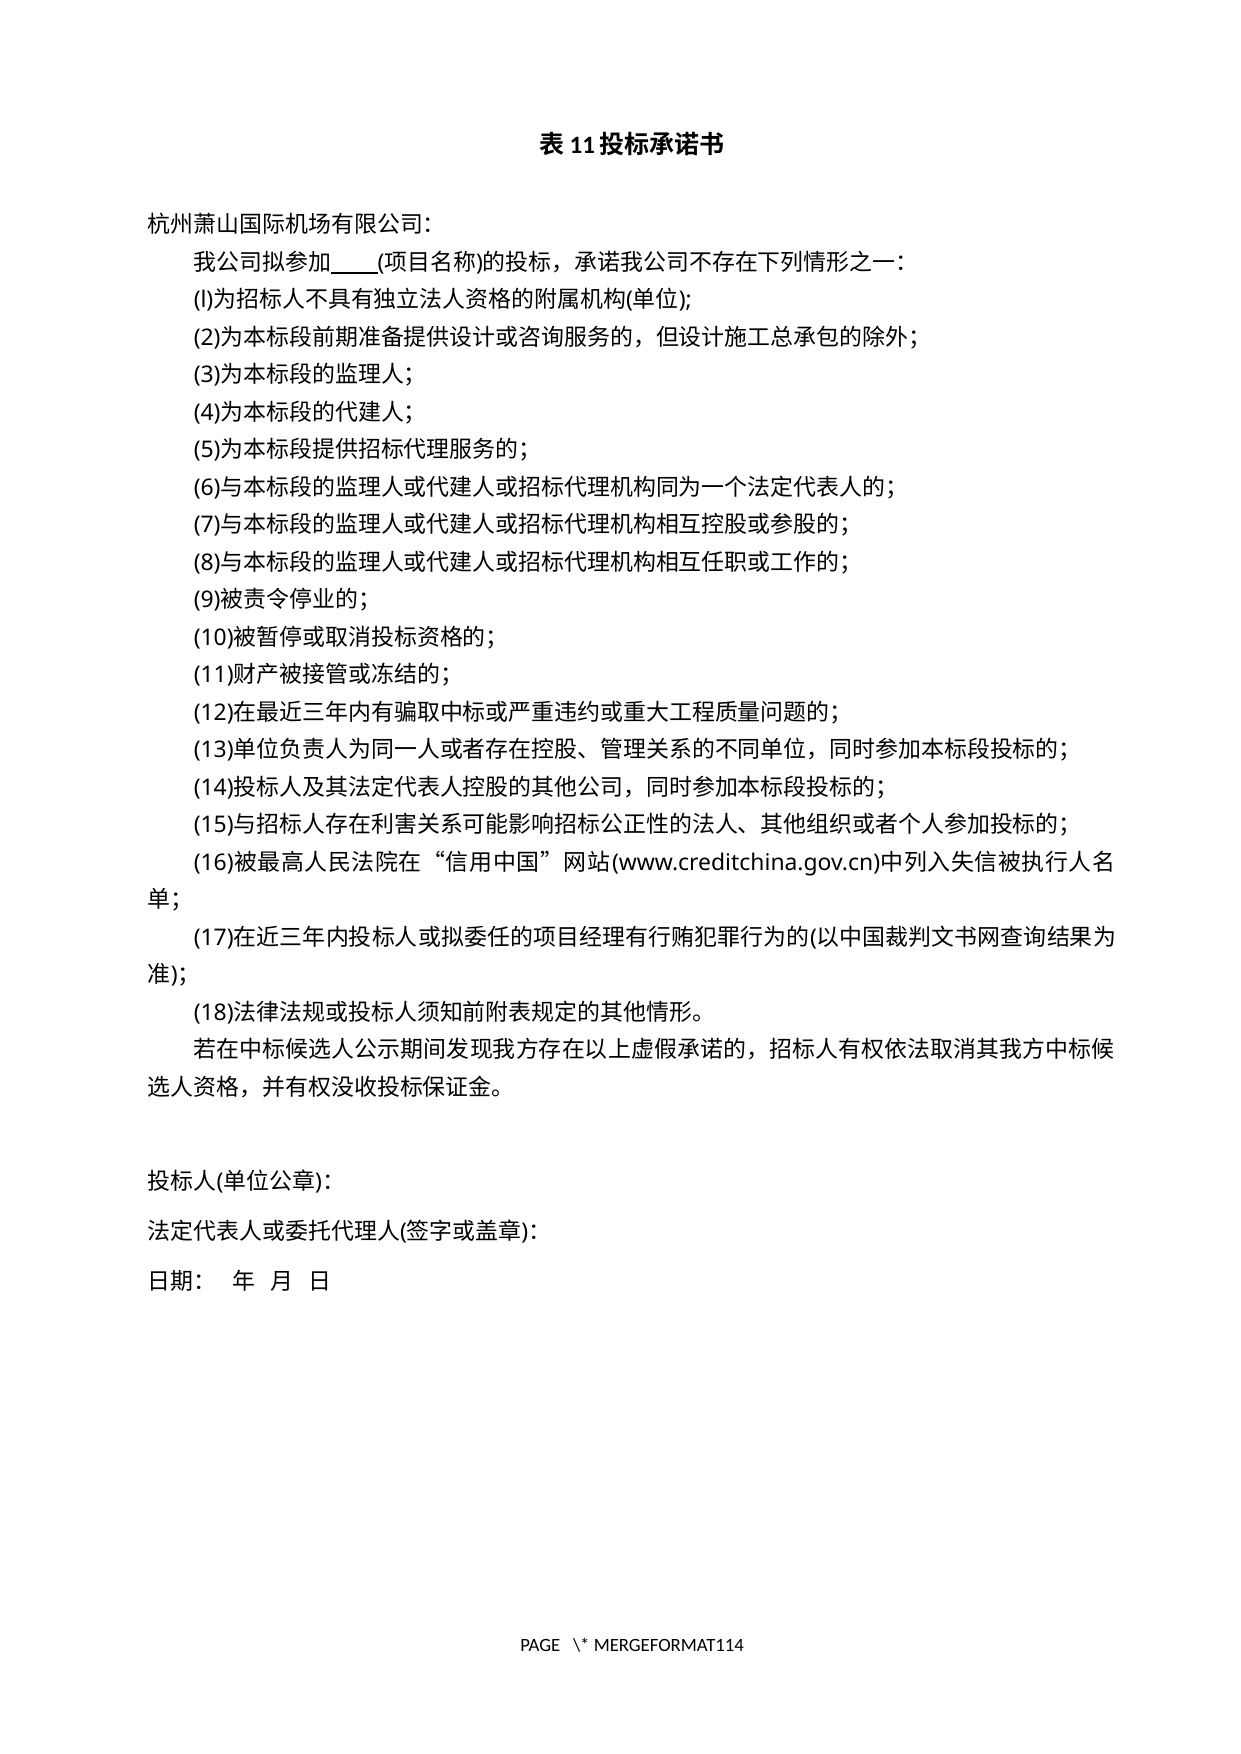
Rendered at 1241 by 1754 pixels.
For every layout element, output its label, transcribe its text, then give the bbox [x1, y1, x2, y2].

text (4)为本标段的代建人； [148, 390, 1116, 428]
text 投标人(单位公章)： [148, 1162, 1116, 1196]
text (16)被最高人民法院在“信用中国”网站(www.creditchina.gov.cn)中列入失信被执行人名单； [148, 840, 1116, 915]
text (9)被责令停业的； [148, 578, 1116, 615]
text (14)投标人及其法定代表人控股的其他公司，同时参加本标段投标的； [148, 765, 1116, 803]
text (l)为招标人不具有独立法人资格的附属机构(单位); [148, 278, 1116, 315]
text (6)与本标段的监理人或代建人或招标代理机构同为一个法定代表人的； [148, 465, 1116, 503]
text (5)为本标段提供招标代理服务的； [148, 428, 1116, 465]
text (2)为本标段前期准备提供设计或咨询服务的，但设计施工总承包的除外； [148, 315, 1116, 353]
text (11)财产被接管或冻结的； [148, 653, 1116, 690]
text 日期： 年 月 日 [148, 1262, 1116, 1296]
text 杭州萧山国际机场有限公司： [148, 203, 1116, 240]
text 我公司拟参加 (项目名称)的投标，承诺我公司不存在下列情形之一： [148, 240, 1116, 278]
text (15)与招标人存在利害关系可能影响招标公正性的法人、其他组织或者个人参加投标的； [148, 803, 1116, 840]
text (3)为本标段的监理人； [148, 353, 1116, 390]
text 表11投标承诺书 [148, 124, 1116, 160]
text (8)与本标段的监理人或代建人或招标代理机构相互任职或工作的； [148, 540, 1116, 578]
text (13)单位负责人为同一人或者存在控股、管理关系的不同单位，同时参加本标段投标的； [148, 728, 1116, 765]
text 若在中标候选人公示期间发现我方存在以上虚假承诺的，招标人有权依法取消其我方中标候选人资格，并有权没收投标保证金。 [148, 1028, 1116, 1103]
text (18)法律法规或投标人须知前附表规定的其他情形。 [148, 990, 1116, 1028]
text (7)与本标段的监理人或代建人或招标代理机构相互控股或参股的； [148, 503, 1116, 540]
text 法定代表人或委托代理人(签字或盖章)： [148, 1212, 1116, 1246]
text (10)被暂停或取消投标资格的； [148, 615, 1116, 653]
text (17)在近三年内投标人或拟委任的项目经理有行贿犯罪行为的(以中国裁判文书网查询结果为准)； [148, 915, 1116, 990]
text (12)在最近三年内有骗取中标或严重违约或重大工程质量问题的； [148, 690, 1116, 728]
